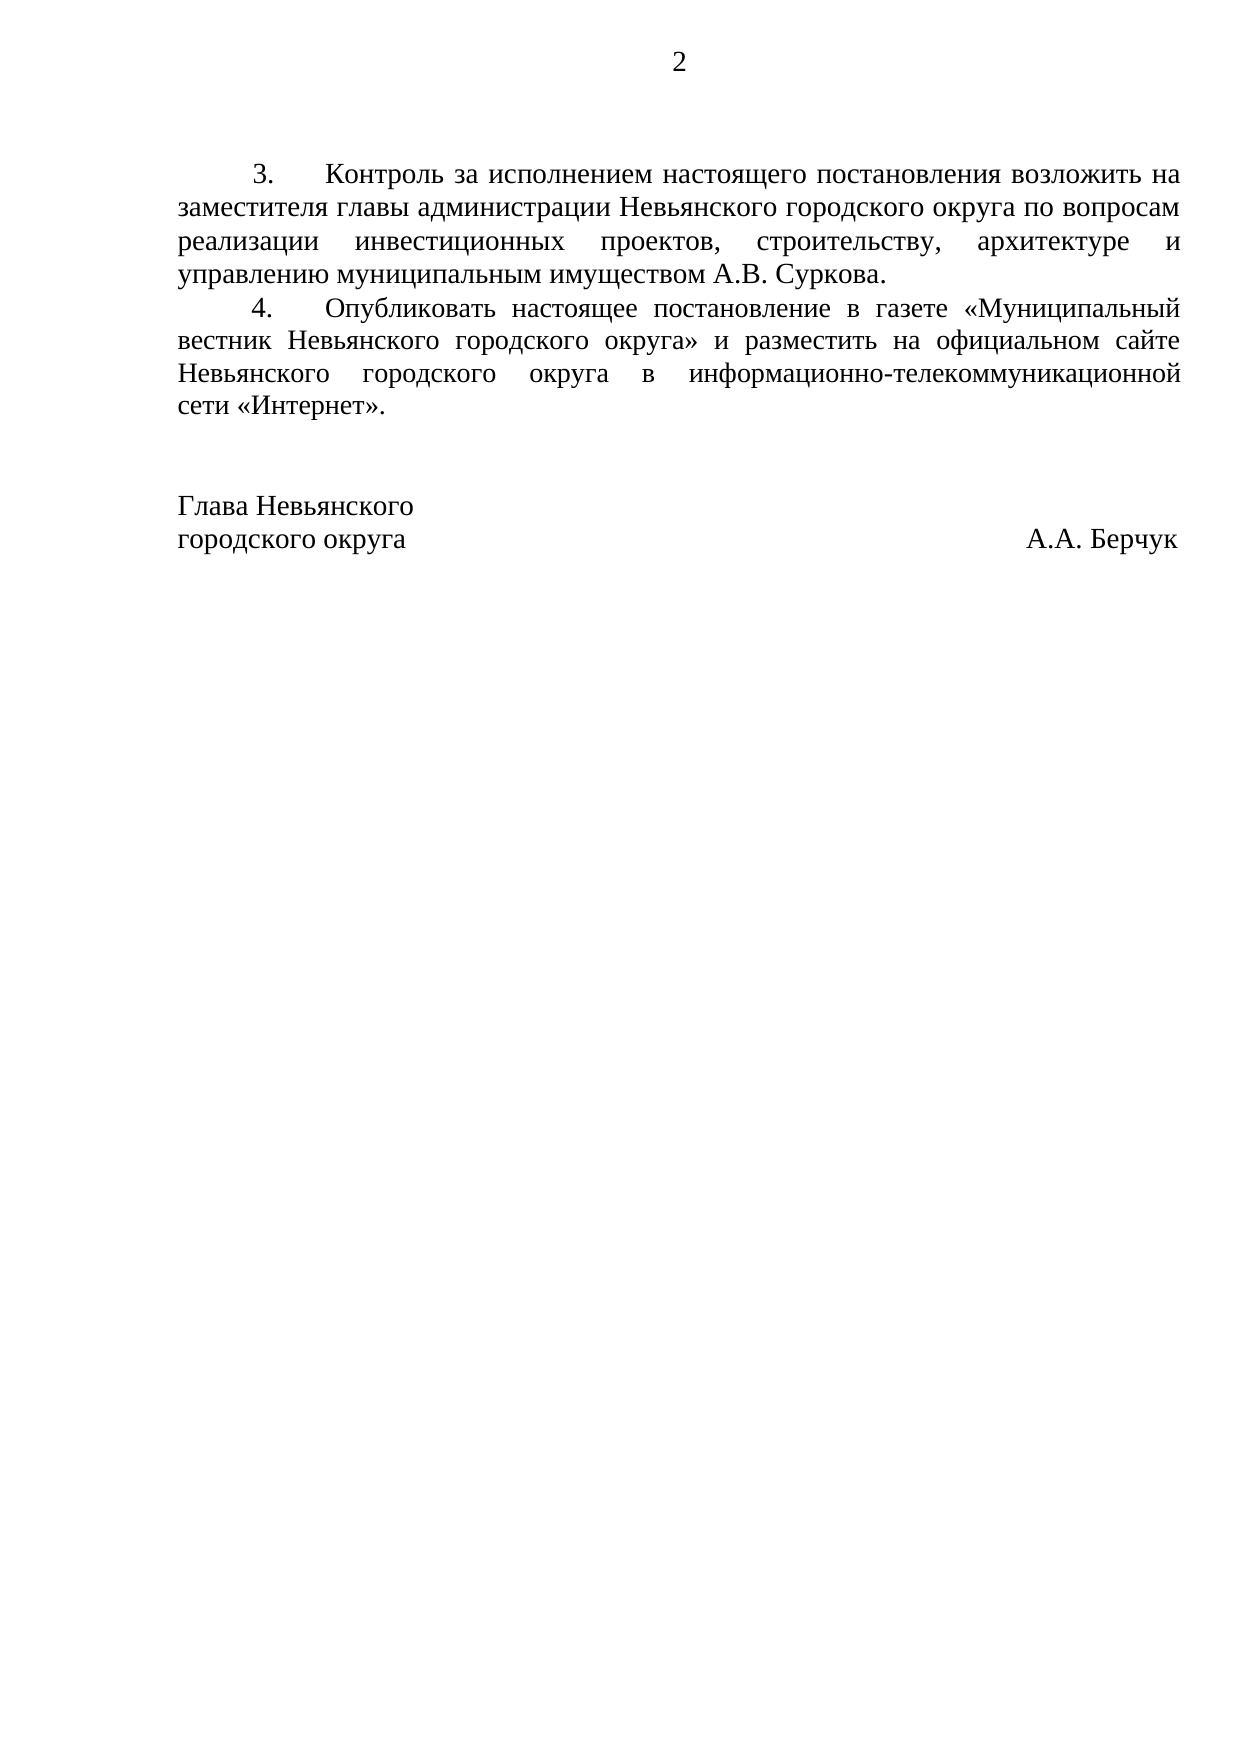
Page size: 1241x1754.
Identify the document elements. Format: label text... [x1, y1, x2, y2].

list Контроль за исполнением настоящего постановления возложить на заместителя главы администрации Невьянского городского округа по вопросам реализации инвестиционных проектов, строительству, архитектуре и управлению муниципальным имуществом А.В. Суркова. [177, 156, 1181, 290]
text городского округа А.А. Берчук [177, 521, 1181, 555]
list Опубликовать настоящее постановление в газете «Муниципальный вестник Невьянского городского округа» и разместить на официальном сайте Невьянского городского округа в информационно-телекоммуникационной сети «Интернет». [177, 290, 1181, 421]
text Глава Невьянского [177, 488, 1181, 521]
